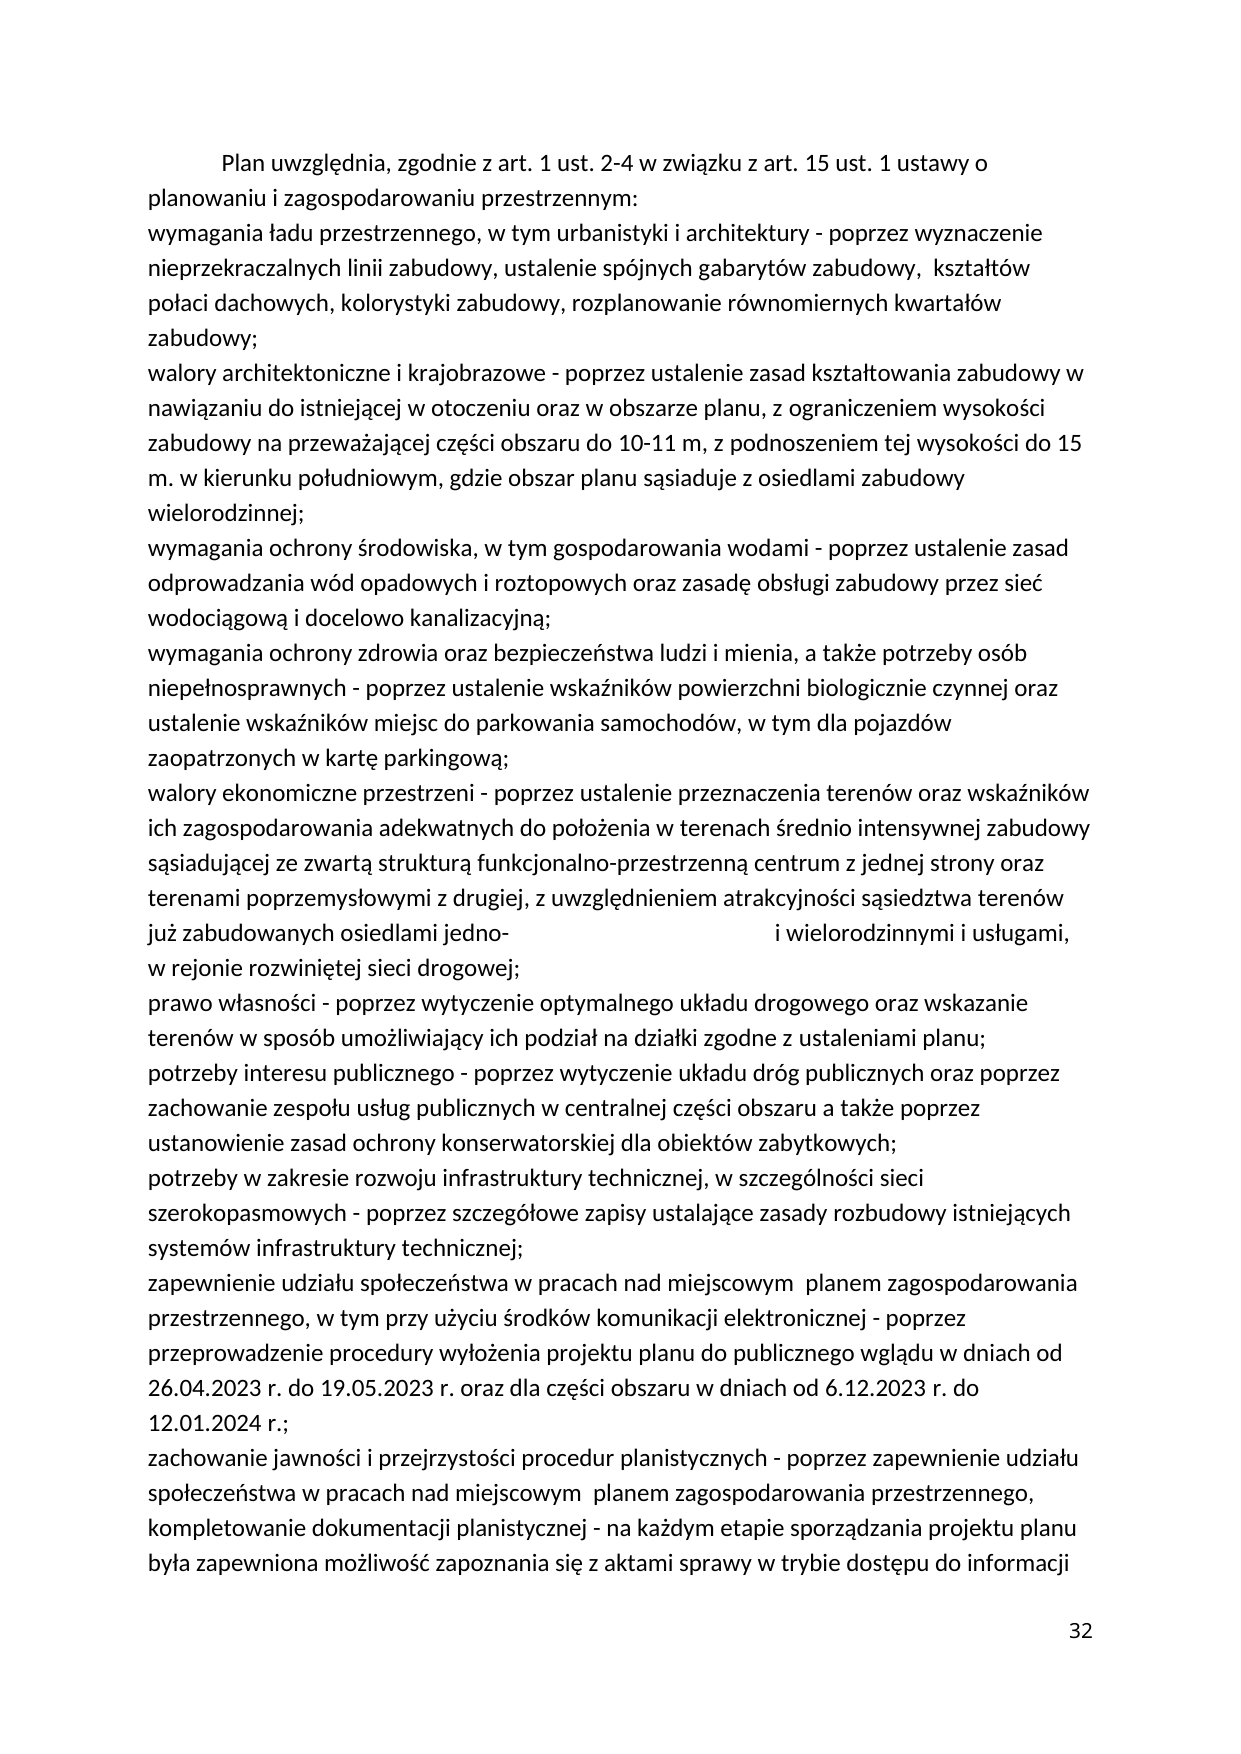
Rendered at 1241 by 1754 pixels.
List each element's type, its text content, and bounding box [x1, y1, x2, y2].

text wymagania ochrony środowiska, w tym gospodarowania wodami - poprzez ustalenie zasad odprowadzania wód opadowych i roztopowych oraz zasadę obsługi zabudowy przez sieć wodociągową i docelowo kanalizacyjną; [148, 533, 1093, 633]
text potrzeby w zakresie rozwoju infrastruktury technicznej, w szczególności sieci szerokopasmowych - poprzez szczegółowe zapisy ustalające zasady rozbudowy istniejących systemów infrastruktury technicznej; [148, 1163, 1093, 1263]
text zapewnienie udziału społeczeństwa w pracach nad miejscowym planem zagospodarowania przestrzennego, w tym przy użyciu środków komunikacji elektronicznej - poprzez przeprowadzenie procedury wyłożenia projektu planu do publicznego wglądu w dniach od 26.04.2023 r. do 19.05.2023 r. oraz dla części obszaru w dniach od 6.12.2023 r. do 12.01.2024 r.; [148, 1268, 1093, 1438]
text prawo własności - poprzez wytyczenie optymalnego układu drogowego oraz wskazanie terenów w sposób umożliwiający ich podział na działki zgodne z ustaleniami planu; [148, 988, 1093, 1053]
text wymagania ochrony zdrowia oraz bezpieczeństwa ludzi i mienia, a także potrzeby osób niepełnosprawnych - poprzez ustalenie wskaźników powierzchni biologicznie czynnej oraz ustalenie wskaźników miejsc do parkowania samochodów, w tym dla pojazdów zaopatrzonych w kartę parkingową; [148, 638, 1093, 773]
text walory architektoniczne i krajobrazowe - poprzez ustalenie zasad kształtowania zabudowy w nawiązaniu do istniejącej w otoczeniu oraz w obszarze planu, z ograniczeniem wysokości zabudowy na przeważającej części obszaru do 10-11 m, z podnoszeniem tej wysokości do 15 m. w kierunku południowym, gdzie obszar planu sąsiaduje z osiedlami zabudowy wielorodzinnej; [148, 358, 1093, 528]
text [148, 1443, 1093, 1578]
text potrzeby interesu publicznego - poprzez wytyczenie układu dróg publicznych oraz poprzez zachowanie zespołu usług publicznych w centralnej części obszaru a także poprzez ustanowienie zasad ochrony konserwatorskiej dla obiektów zabytkowych; [148, 1058, 1093, 1158]
text wymagania ładu przestrzennego, w tym urbanistyki i architektury - poprzez wyznaczenie nieprzekraczalnych linii zabudowy, ustalenie spójnych gabarytów zabudowy, kształtów połaci dachowych, kolorystyki zabudowy, rozplanowanie równomiernych kwartałów zabudowy; [148, 218, 1093, 353]
text walory ekonomiczne przestrzeni - poprzez ustalenie przeznaczenia terenów oraz wskaźników ich zagospodarowania adekwatnych do położenia w terenach średnio intensywnej zabudowy sąsiadującej ze zwartą strukturą funkcjonalno-przestrzenną centrum z jednej strony oraz terenami poprzemysłowymi z drugiej, z uwzględnieniem atrakcyjności sąsiedztwa terenów już zabudowanych osiedlami jedno- i wielorodzinnymi i usługami, w rejonie rozwiniętej sieci drogowej; [148, 778, 1093, 983]
text Plan uwzględnia, zgodnie z art. 1 ust. 2-4 w związku z art. 15 ust. 1 ustawy o planowaniu i zagospodarowaniu przestrzennym: [148, 148, 1093, 213]
